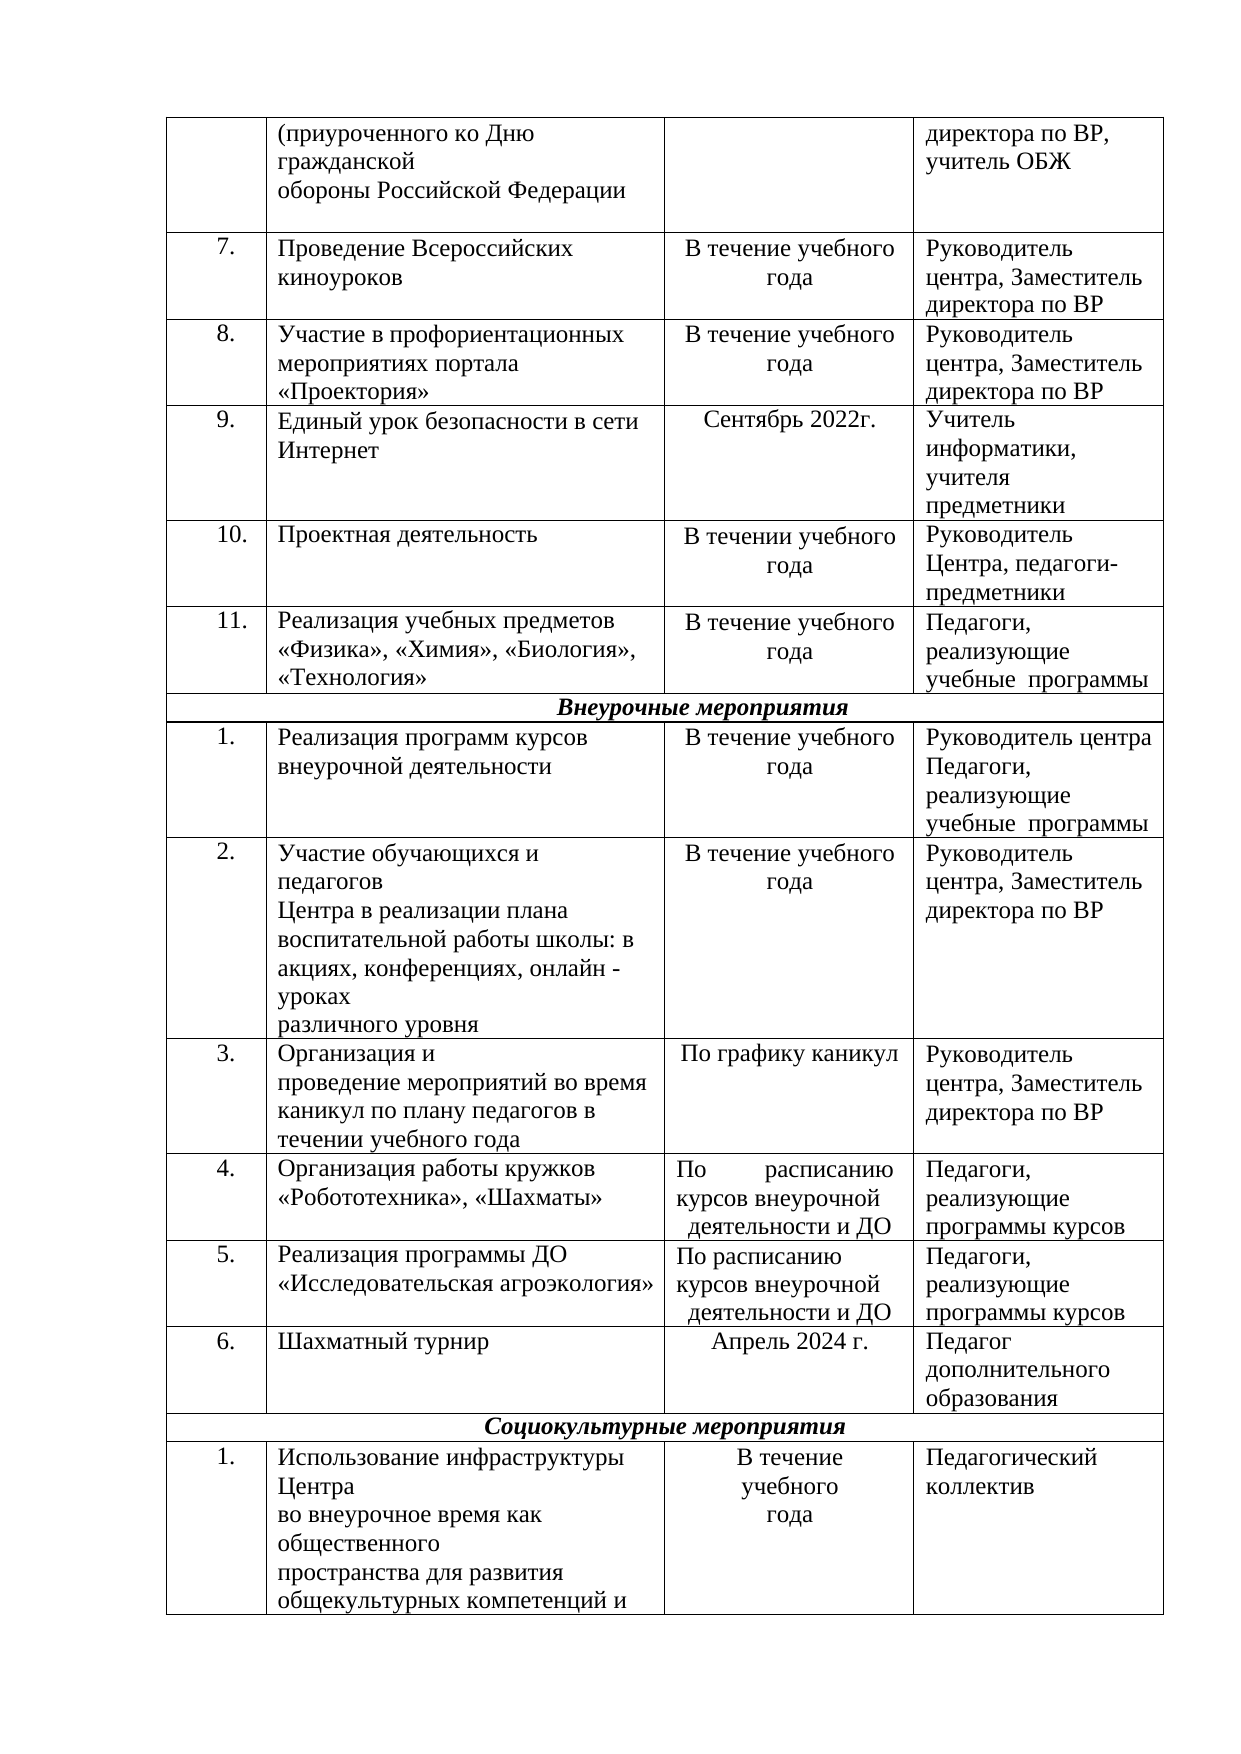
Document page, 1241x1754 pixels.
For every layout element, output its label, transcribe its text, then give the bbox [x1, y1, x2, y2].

table_header [167, 118, 266, 232]
table_cell Педагоги, реализующие программы курсов [914, 1241, 1163, 1326]
table_cell В течение учебного года [665, 1442, 913, 1614]
table_cell 4. [167, 1154, 266, 1240]
table_cell Социокультурные мероприятия [167, 1414, 1163, 1441]
table_cell В течение учебного года [665, 607, 913, 693]
table_cell Педагоги, реализующие учебные программы [914, 607, 1163, 693]
table_cell Реализация программы ДО «Исследовательская агроэкология» [267, 1241, 664, 1326]
table_cell В течение учебного года [665, 838, 913, 1038]
table_cell 5. [167, 1241, 266, 1326]
table_cell Организация работы кружков «Робототехника», «Шахматы» [267, 1154, 664, 1240]
table_cell В течение учебного года [665, 320, 913, 405]
table_cell Педагогический коллектив [914, 1442, 1163, 1614]
table_cell Участие в профориентационных мероприятиях портала «Проектория» [267, 320, 664, 405]
table_cell По графику каникул [665, 1039, 913, 1153]
table_cell В течение учебного года [665, 233, 913, 318]
table_cell Сентябрь 2022г. [665, 406, 913, 520]
table_cell 7. [167, 233, 266, 318]
table_header директора по ВР, учитель ОБЖ [914, 118, 1163, 232]
table_cell Внеурочные мероприятия [167, 694, 1163, 721]
table_cell Организация и проведение мероприятий во время каникул по плану педагогов в течении учебного года [267, 1039, 664, 1153]
table_cell 10. [167, 521, 266, 606]
table_cell В течении учебного года [665, 521, 913, 606]
table_cell 1. [167, 1442, 266, 1614]
table_header [665, 118, 913, 232]
table_cell Проектная деятельность [267, 521, 664, 606]
table_cell Руководитель центра, Заместитель директора по ВР [914, 1039, 1163, 1153]
table_cell Руководитель центра, Заместитель директора по ВР [914, 838, 1163, 1038]
table_cell Шахматный турнир [267, 1327, 664, 1412]
table_cell Учитель информатики, учителя предметники [914, 406, 1163, 520]
table_cell 11. [167, 607, 266, 693]
table_cell 9. [167, 406, 266, 520]
table_cell Апрель 2024 г. [665, 1327, 913, 1412]
table_cell 6. [167, 1327, 266, 1412]
table_cell 3. [167, 1039, 266, 1153]
table_cell Педагог дополнительного образования [914, 1327, 1163, 1412]
table_cell Единый урок безопасности в сети Интернет [267, 406, 664, 520]
table_cell Использование инфраструктуры Центра во внеурочное время как общественного пространства для развития общекультурных компетенций и [267, 1442, 664, 1614]
table_cell Руководитель центра, Заместитель директора по ВР [914, 233, 1163, 318]
table_cell 2. [167, 838, 266, 1038]
table_cell Реализация учебных предметов «Физика», «Химия», «Биология», «Технология» [267, 607, 664, 693]
table_cell Педагоги, реализующие программы курсов [914, 1154, 1163, 1240]
table_header (приуроченного ко Дню гражданской обороны Российской Федерации [267, 118, 664, 232]
table_cell 1. [167, 723, 266, 837]
table_cell Руководитель Центра, педагоги- предметники [914, 521, 1163, 606]
table_cell Участие обучающихся и педагогов Центра в реализации плана воспитательной работы школы: в акциях, конференциях, онлайн - уроках различного уровня [267, 838, 664, 1038]
table_cell Реализация программ курсов внеурочной деятельности [267, 723, 664, 837]
table_cell Руководитель центра, Заместитель директора по ВР [914, 320, 1163, 405]
table_cell Проведение Всероссийских киноуроков [267, 233, 664, 318]
table_cell Руководитель центра Педагоги, реализующие учебные программы [914, 723, 1163, 837]
table_cell В течение учебного года [665, 723, 913, 837]
table_cell По расписанию курсов внеурочной деятельности и ДО [665, 1241, 913, 1326]
table_cell 8. [167, 320, 266, 405]
table_cell По расписанию курсов внеурочной деятельности и ДО [665, 1154, 913, 1240]
